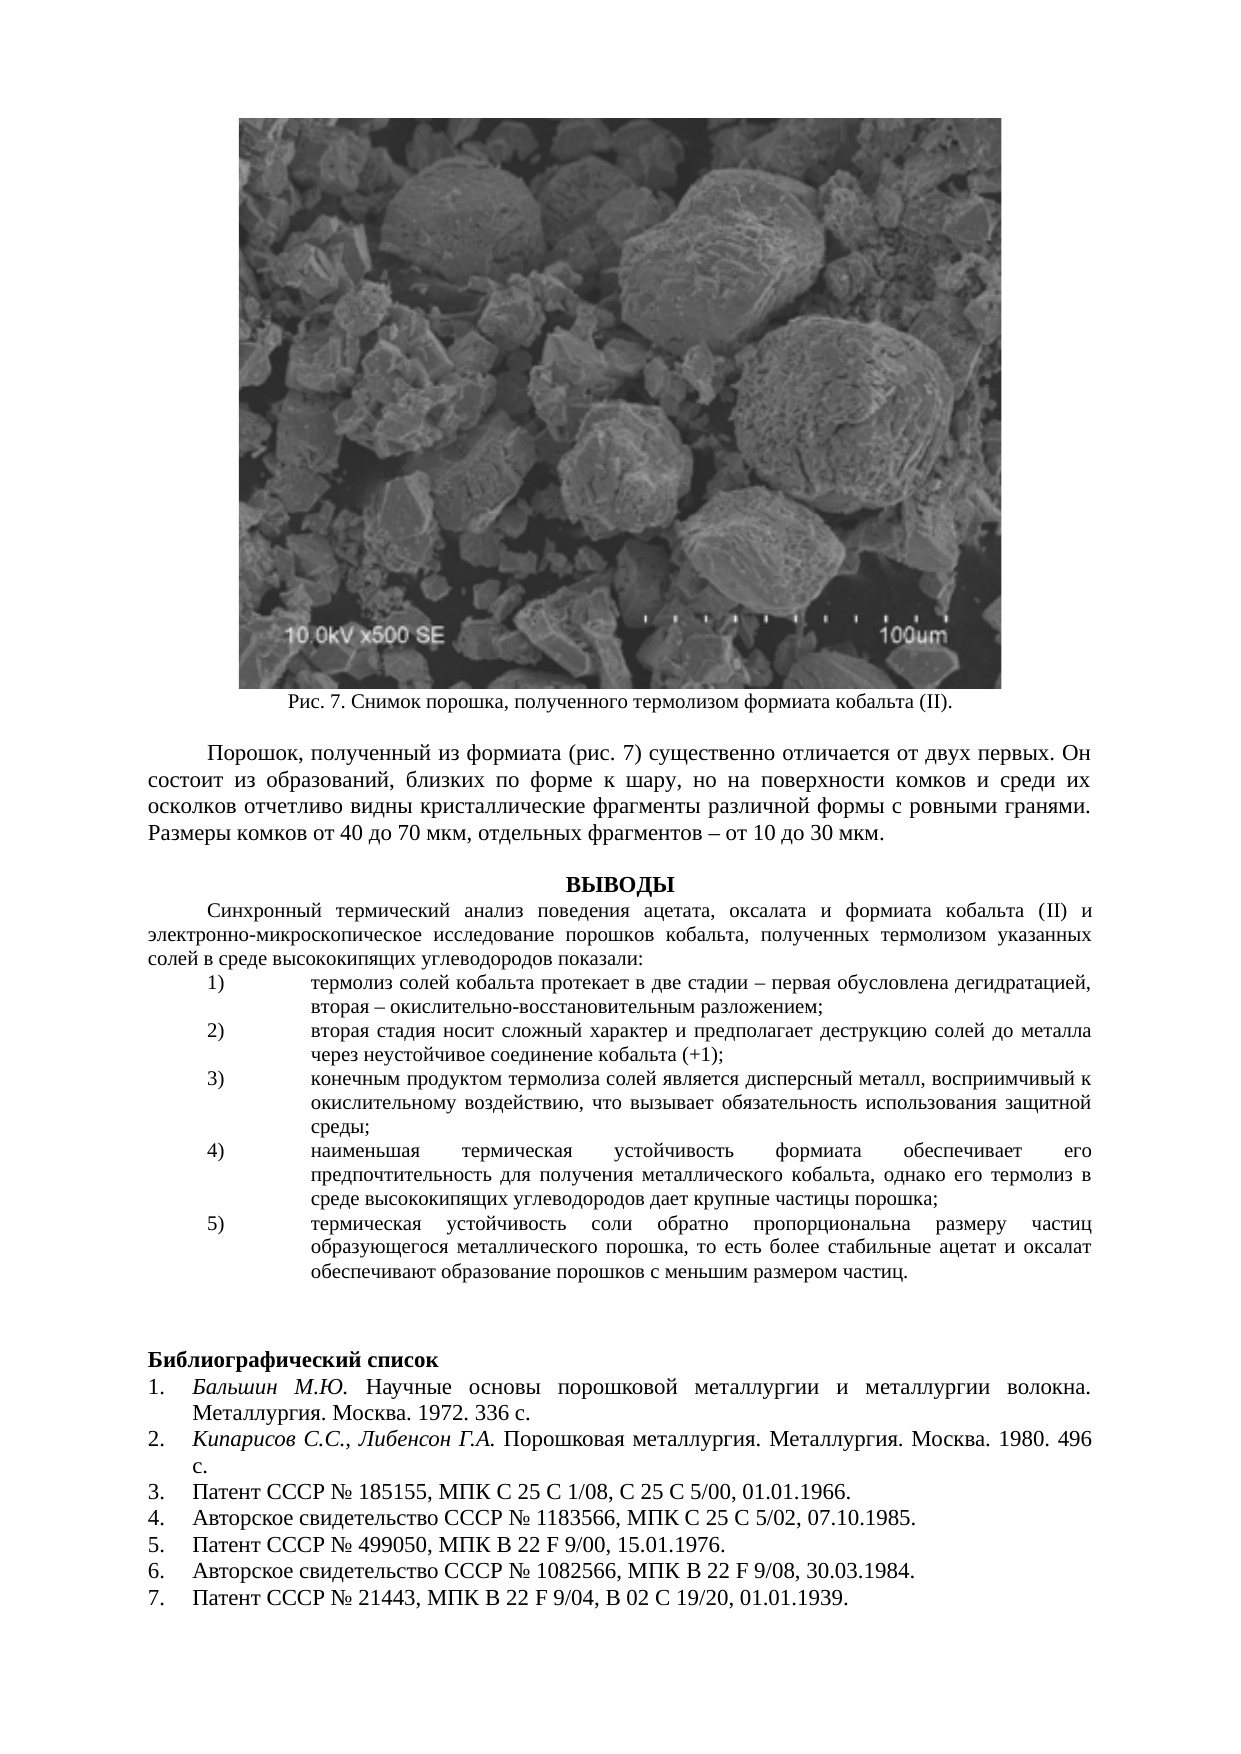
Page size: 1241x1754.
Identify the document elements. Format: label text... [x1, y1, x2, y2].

list Патент СССР № 21443, МПК B 22 F 9/04, B 02 C 19/20, 01.01.1939. [148, 1583, 1092, 1610]
list термическая устойчивость соли обратно пропорциональна размеру частиц образующегося металлического порошка, то есть более стабильные ацетат и оксалат обеспечивают образование порошков с меньшим размером частиц. [207, 1210, 1092, 1283]
list конечным продуктом термолиза солей является дисперсный металл, восприимчивый к окислительному воздействию, что вызывает обязательность использования защитной среды; [207, 1066, 1092, 1138]
text Синхронный термический анализ поведения ацетата, оксалата и формиата кобальта (II) и электронно-микроскопическое исследование порошков кобальта, полученных термолизом указанных солей в среде высококипящих углеводородов показали: [148, 898, 1092, 970]
list Кипарисов С.С., Либенсон Г.А. Порошковая металлургия. Металлургия. Москва. 1980. 496 с. [148, 1425, 1092, 1478]
text Порошок, полученный из формиата (рис. 7) существенно отличается от двух первых. Он состоит из образований, близких по форме к шару, но на поверхности комков и среди их осколков отчетливо видны кристаллические фрагменты различной формы с ровными гранями. Размеры комков от 40 до 70 мкм, отдельных фрагментов – от 10 до 30 мкм. [148, 739, 1092, 845]
list наименьшая термическая устойчивость формиата обеспечивает его предпочтительность для получения металлического кобальта, однако его термолиз в среде высококипящих углеводородов дает крупные частицы порошка; [207, 1138, 1092, 1210]
list Авторское свидетельство СССР № 1183566, МПК С 25 С 5/02, 07.10.1985. [148, 1504, 1092, 1531]
picture [238, 118, 1002, 689]
text Рис. 7. Снимок порошка, полученного термолизом формиата кобальта (II). [207, 689, 1033, 713]
list термолиз солей кобальта протекает в две стадии – первая обусловлена дегидратацией, вторая – окислительно-восстановительным разложением; [207, 970, 1092, 1018]
list вторая стадия носит сложный характер и предполагает деструкцию солей до металла через неустойчивое соединение кобальта (+1); [207, 1018, 1092, 1066]
text ВЫВОДЫ [148, 871, 1092, 898]
list Патент СССР № 185155, МПК C 25 C 1/08, C 25 C 5/00, 01.01.1966. [148, 1478, 1092, 1504]
list Патент СССР № 499050, МПК B 22 F 9/00, 15.01.1976. [148, 1531, 1092, 1557]
list Авторское свидетельство СССР № 1082566, МПК B 22 F 9/08, 30.03.1984. [148, 1557, 1092, 1583]
text Библиографический список [148, 1346, 1092, 1373]
list Бальшин М.Ю. Научные основы порошковой металлургии и металлургии волокна. Металлургия. Москва. 1972. 336 с. [148, 1373, 1092, 1425]
